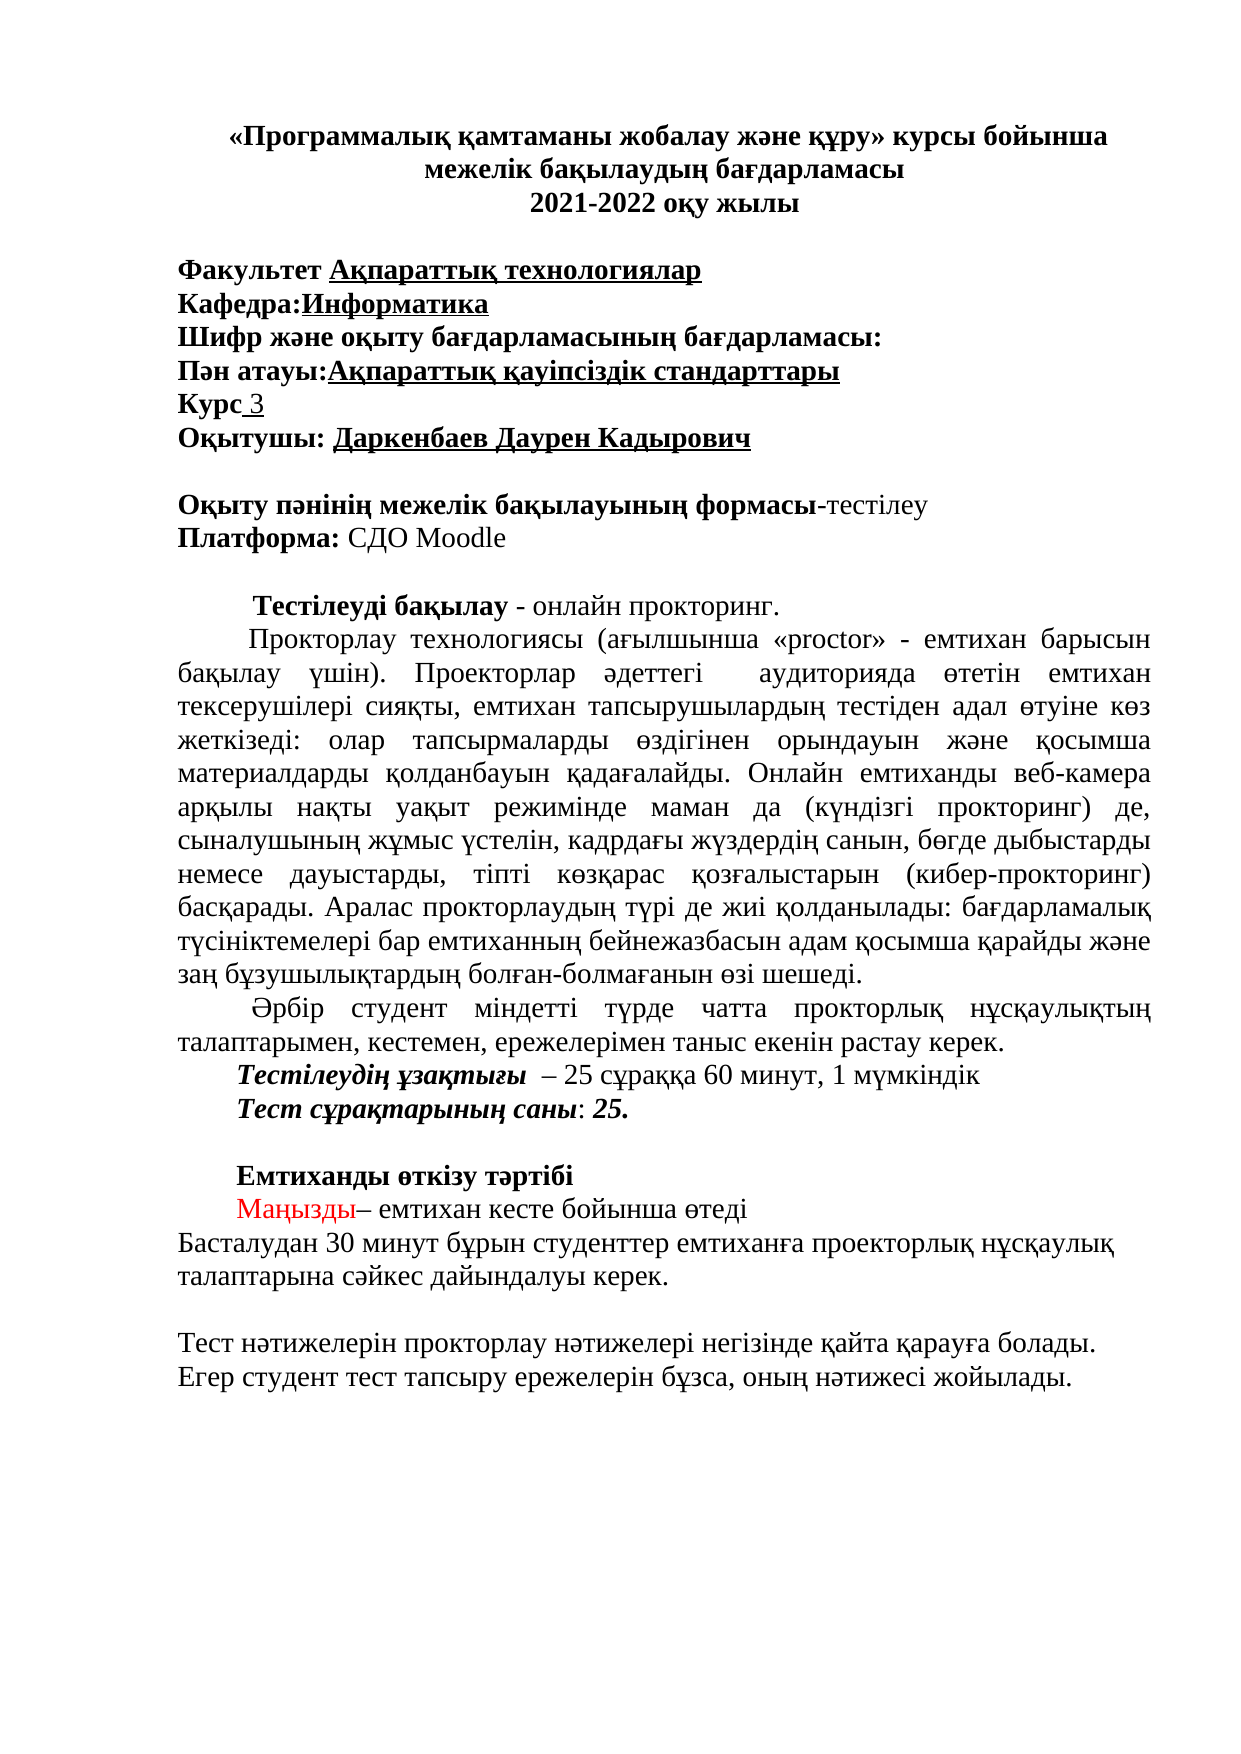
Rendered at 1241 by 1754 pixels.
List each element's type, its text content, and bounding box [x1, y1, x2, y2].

text 2021-2022 оқу жылы [177, 185, 1152, 219]
text Оқытушы: Даркенбаев Даурен Кадырович [177, 420, 1152, 453]
text Әрбір студент міндетті түрде чатта прокторлық нұсқаулықтың талаптарымен, кестемен, ережелерімен таныс екенін растау керек. [177, 990, 1152, 1057]
text Прокторлау технологиясы (ағылшынша «proctor» - емтихан барысын бақылау үшін). Проекторлар әдеттегі аудиторияда өтетін емтихан тексерушілері сияқты, емтихан тапсырушылардың тестіден адал өтуіне көз жеткізеді: олар тапсырмаларды өздігінен орындауын және қосымша материалдарды қолданбауын қадағалайды. Онлайн емтиханды веб-камера арқылы нақты уақыт режимінде маман да (күндізгі прокторинг) де, сыналушының жұмыс үстелін, кадрдағы жүздердің санын, бөгде дыбыстарды немесе дауыстарды, тіпті көзқарас қозғалыстарын (кибер-прокторинг) басқарады. Аралас прокторлаудың түрі де жиі қолданылады: бағдарламалық түсініктемелері бар емтиханның бейнежазбасын адам қосымша қарайды және заң бұзушылықтардың болған-болмағанын өзі шешеді. [177, 621, 1152, 990]
text «Программалық қамтаманы жобалау және құру» курсы бойынша межелік бақылаудың бағдарламасы [177, 118, 1152, 185]
text Пән атауы:Ақпараттық қауіпсіздік стандарттары [177, 353, 1152, 386]
text Факультет Ақпараттық технологиялар [177, 252, 1152, 286]
text Тестілеуді бақылау - онлайн прокторинг. [177, 588, 1152, 621]
text Платформа: СДО Moodle [177, 521, 1152, 554]
text Тест сұрақтарының саны: 25. [177, 1091, 1152, 1124]
text Тестілеудің ұзақтығы – 25 сұраққа 60 минут, 1 мүмкіндік [177, 1057, 1152, 1091]
text Шифр және оқыту бағдарламасының бағдарламасы: [177, 319, 1152, 353]
text Оқыту пәнінің межелік бақылауының формасы-тестілеу [177, 487, 1152, 521]
text Кафедра:Информатика [177, 286, 1152, 319]
subtitle Емтиханды өткізу тәртібі [177, 1158, 1152, 1191]
text Маңызды– емтихан кесте бойынша өтеді [177, 1191, 1152, 1225]
text Курс 3 [177, 386, 1152, 420]
text Тест нәтижелерін прокторлау нәтижелері негізінде қайта қарауға болады. Егер студент тест тапсыру ережелерін бұзса, оның нәтижесі жойылады. [177, 1326, 1152, 1393]
text Басталудан 30 минут бұрын студенттер емтиханға проекторлық нұсқаулық талаптарына сәйкес дайындалуы керек. [177, 1225, 1152, 1292]
